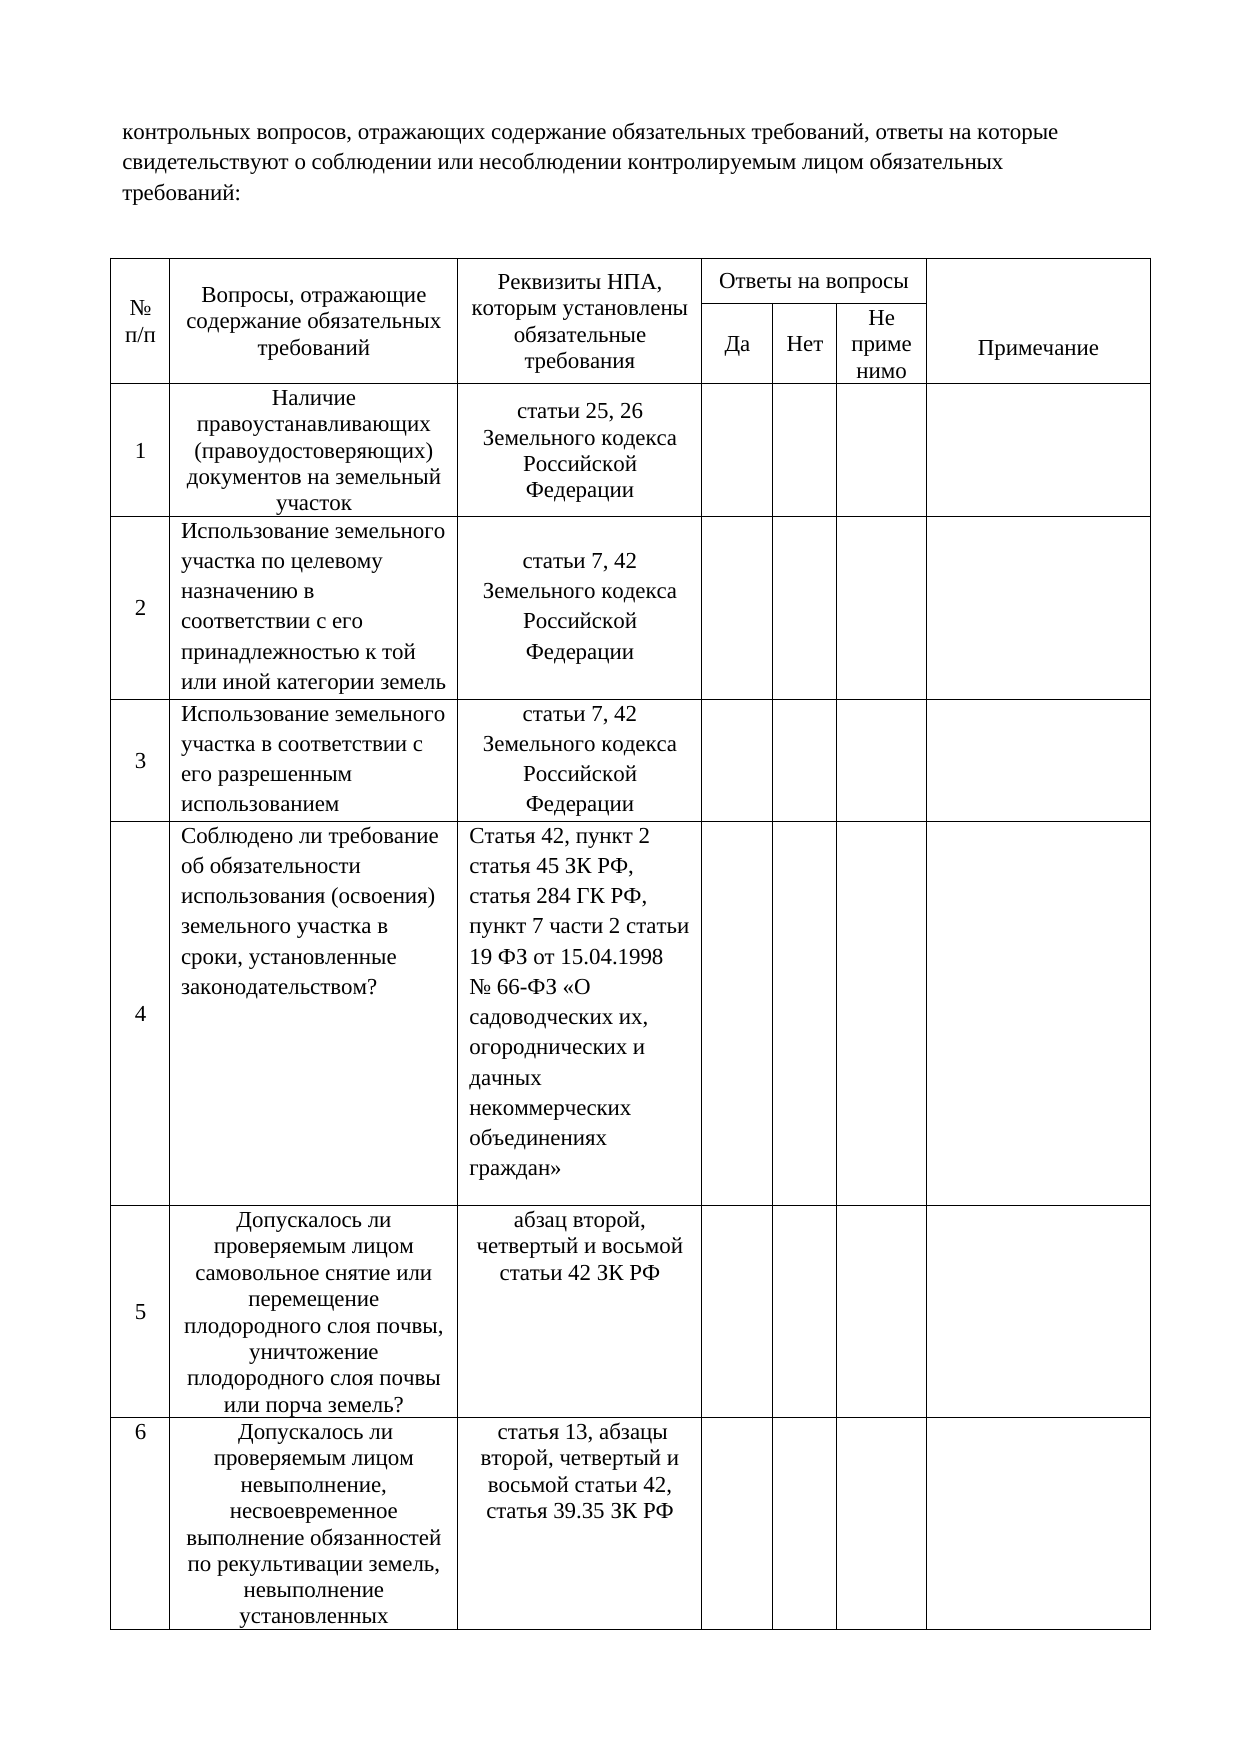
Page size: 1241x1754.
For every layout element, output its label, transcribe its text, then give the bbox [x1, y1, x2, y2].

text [122, 118, 1123, 205]
table_cell [702, 1418, 772, 1629]
table_cell Статья 42, пункт 2 статья 45 ЗК РФ, статья 284 ГК РФ, пункт 7 части 2 статьи 19 ФЗ от 15.04.1998 № 66-ФЗ «О садоводческих их, огороднических и дачных некоммерческих объединениях граждан» [458, 822, 701, 1205]
table_cell статьи 7, 42 Земельного кодекса Российской Федерации [458, 517, 701, 698]
table_cell Нет [773, 304, 836, 383]
table_cell 3 [111, 700, 169, 821]
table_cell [170, 1418, 457, 1629]
table_cell статьи 25, 26 Земельного кодекса Российской Федерации [458, 384, 701, 516]
table_cell [837, 822, 926, 1205]
table_cell [702, 822, 772, 1205]
table_cell [927, 1206, 1150, 1417]
table_cell [927, 517, 1150, 698]
table_cell [702, 700, 772, 821]
table_cell [773, 1206, 836, 1417]
table_cell [702, 384, 772, 516]
table_cell [773, 517, 836, 698]
table_header Примечание [927, 259, 1150, 383]
table_cell 4 [111, 822, 169, 1205]
table_cell [837, 517, 926, 698]
table_cell абзац второй, четвертый и восьмой статьи 42 ЗК РФ [458, 1206, 701, 1417]
table_cell [773, 822, 836, 1205]
table_cell статьи 7, 42 Земельного кодекса Российской Федерации [458, 700, 701, 821]
table_cell [927, 700, 1150, 821]
table_cell Да [702, 304, 772, 383]
table_cell [837, 1206, 926, 1417]
table_cell 2 [111, 517, 169, 698]
table_cell [927, 384, 1150, 516]
table_cell 5 [111, 1206, 169, 1417]
table_cell 6 [111, 1418, 169, 1629]
table_cell [837, 700, 926, 821]
table_header Вопросы, отражающие содержание обязательных требований [170, 259, 457, 383]
table_cell [773, 700, 836, 821]
table_header Ответы на вопросы [702, 259, 926, 303]
table_cell [702, 517, 772, 698]
table_cell Допускалось ли проверяемым лицом самовольное снятие или перемещение плодородного слоя почвы, уничтожение плодородного слоя почвы или порча земель? [170, 1206, 457, 1417]
table_cell Использование земельного участка по целевому назначению в соответствии с его принадлежностью к той или иной категории земель [170, 517, 457, 698]
table_cell 1 [111, 384, 169, 516]
table_cell Не применимо [837, 304, 926, 383]
table_cell [702, 1206, 772, 1417]
table_cell Использование земельного участка в соответствии с его разрешенным использованием [170, 700, 457, 821]
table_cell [458, 1418, 701, 1629]
table_cell [773, 384, 836, 516]
table_cell [837, 384, 926, 516]
table_cell [927, 1418, 1150, 1629]
table_cell [837, 1418, 926, 1629]
table_cell [773, 1418, 836, 1629]
table_cell Наличие правоустанавливающих (правоудостоверяющих) документов на земельный участок [170, 384, 457, 516]
table_cell [927, 822, 1150, 1205]
table_header Реквизиты НПА, которым установлены обязательные требования [458, 259, 701, 383]
table_header № п/п [111, 259, 169, 383]
table_cell Соблюдено ли требование об обязательности использования (освоения) земельного участка в сроки, установленные законодательством? [170, 822, 457, 1205]
